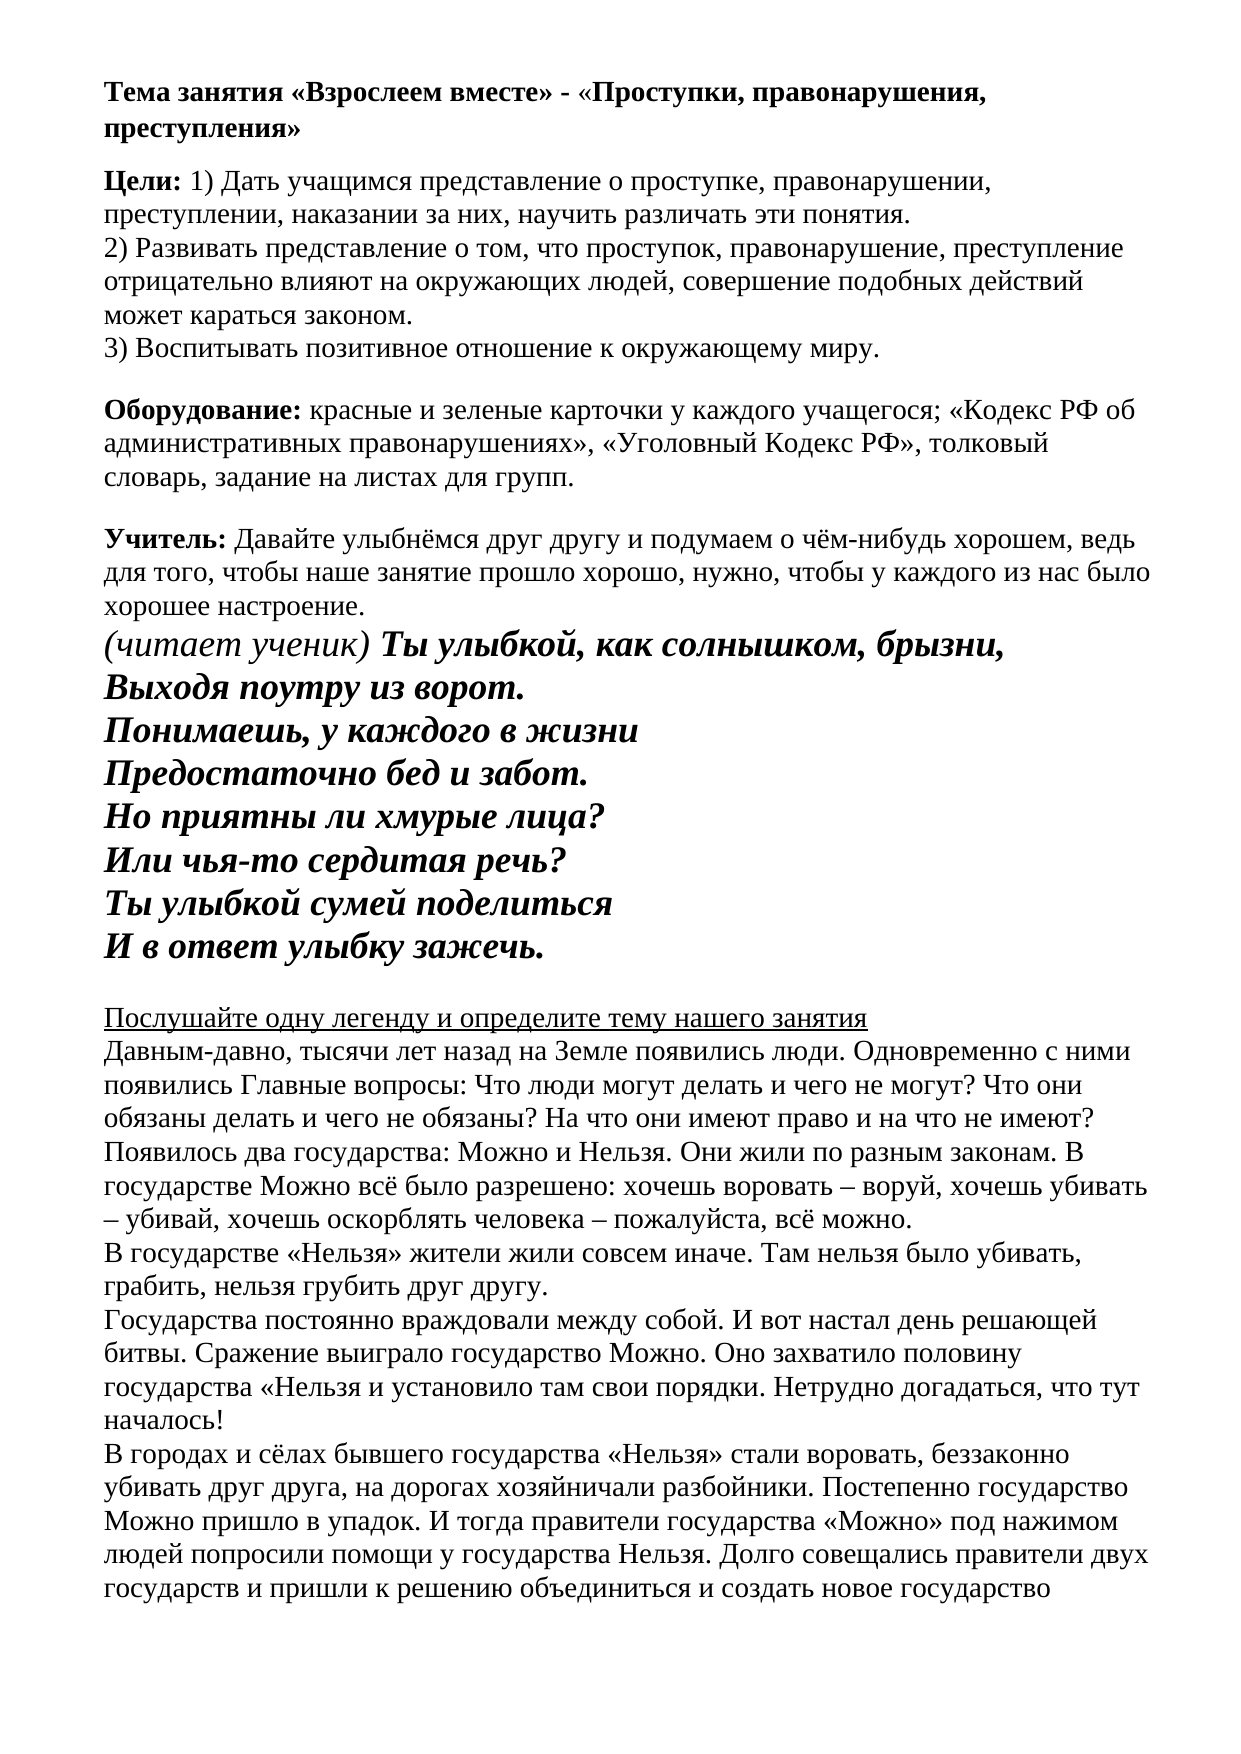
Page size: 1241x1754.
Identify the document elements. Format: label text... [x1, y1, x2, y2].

text Понимаешь, у каждого в жизни [103, 708, 1152, 751]
text Оборудование: красные и зеленые карточки у каждого учащегося; «Кодекс РФ об административных правонарушениях», «Уголовный Кодекс РФ», толковый словарь, задание на листах для групп. [103, 392, 1152, 521]
text Ты улыбкой сумей поделиться [103, 880, 1152, 923]
text Послушайте одну легенду и определите тему нашего занятия [103, 1000, 1152, 1033]
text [103, 1436, 1152, 1604]
text Выходя поутру из ворот. [103, 664, 1152, 708]
text Или чья-то сердитая речь? [103, 837, 1152, 880]
text В государстве «Нельзя» жители жили совсем иначе. Там нельзя было убивать, грабить, нельзя грубить друг другу. [103, 1235, 1152, 1302]
text Цели: 1) Дать учащимся представление о проступке, правонарушении, преступлении, наказании за них, научить различать эти понятия. 2) Развивать представление о том, что проступок, правонарушение, преступление отрицательно влияют на окружающих людей, совершение подобных действий может караться законом. 3) Воспитывать позитивное отношение к окружающему миру. [103, 163, 1152, 392]
text Тема занятия «Взрослеем вместе» - «Проступки, правонарушения, преступления» [103, 74, 1152, 143]
text (читает ученик) Ты улыбкой, как солнышком, брызни, [103, 621, 1152, 664]
text Предостаточно бед и забот. [103, 751, 1152, 794]
text Но приятны ли хмурые лица? [103, 794, 1152, 837]
text Давным-давно, тысячи лет назад на Земле появились люди. Одновременно с ними появились Главные вопросы: Что люди могут делать и чего не могут? Что они обязаны делать и чего не обязаны? На что они имеют право и на что не имеют? [103, 1033, 1152, 1134]
text Государства постоянно враждовали между собой. И вот настал день решающей битвы. Сражение выиграло государство Можно. Оно захватило половину государства «Нельзя и установило там свои порядки. Нетрудно догадаться, что тут началось! [103, 1302, 1152, 1436]
text И в ответ улыбку зажечь. [103, 923, 1152, 966]
text Появилось два государства: Можно и Нельзя. Они жили по разным законам. В государстве Можно всё было разрешено: хочешь воровать – воруй, хочешь убивать – убивай, хочешь оскорблять человека – пожалуйста, всё можно. [103, 1134, 1152, 1235]
text Учитель: Давайте улыбнёмся друг другу и подумаем о чём-нибудь хорошем, ведь для того, чтобы наше занятие прошло хорошо, нужно, чтобы у каждого из нас было хорошее настроение. [103, 521, 1152, 621]
